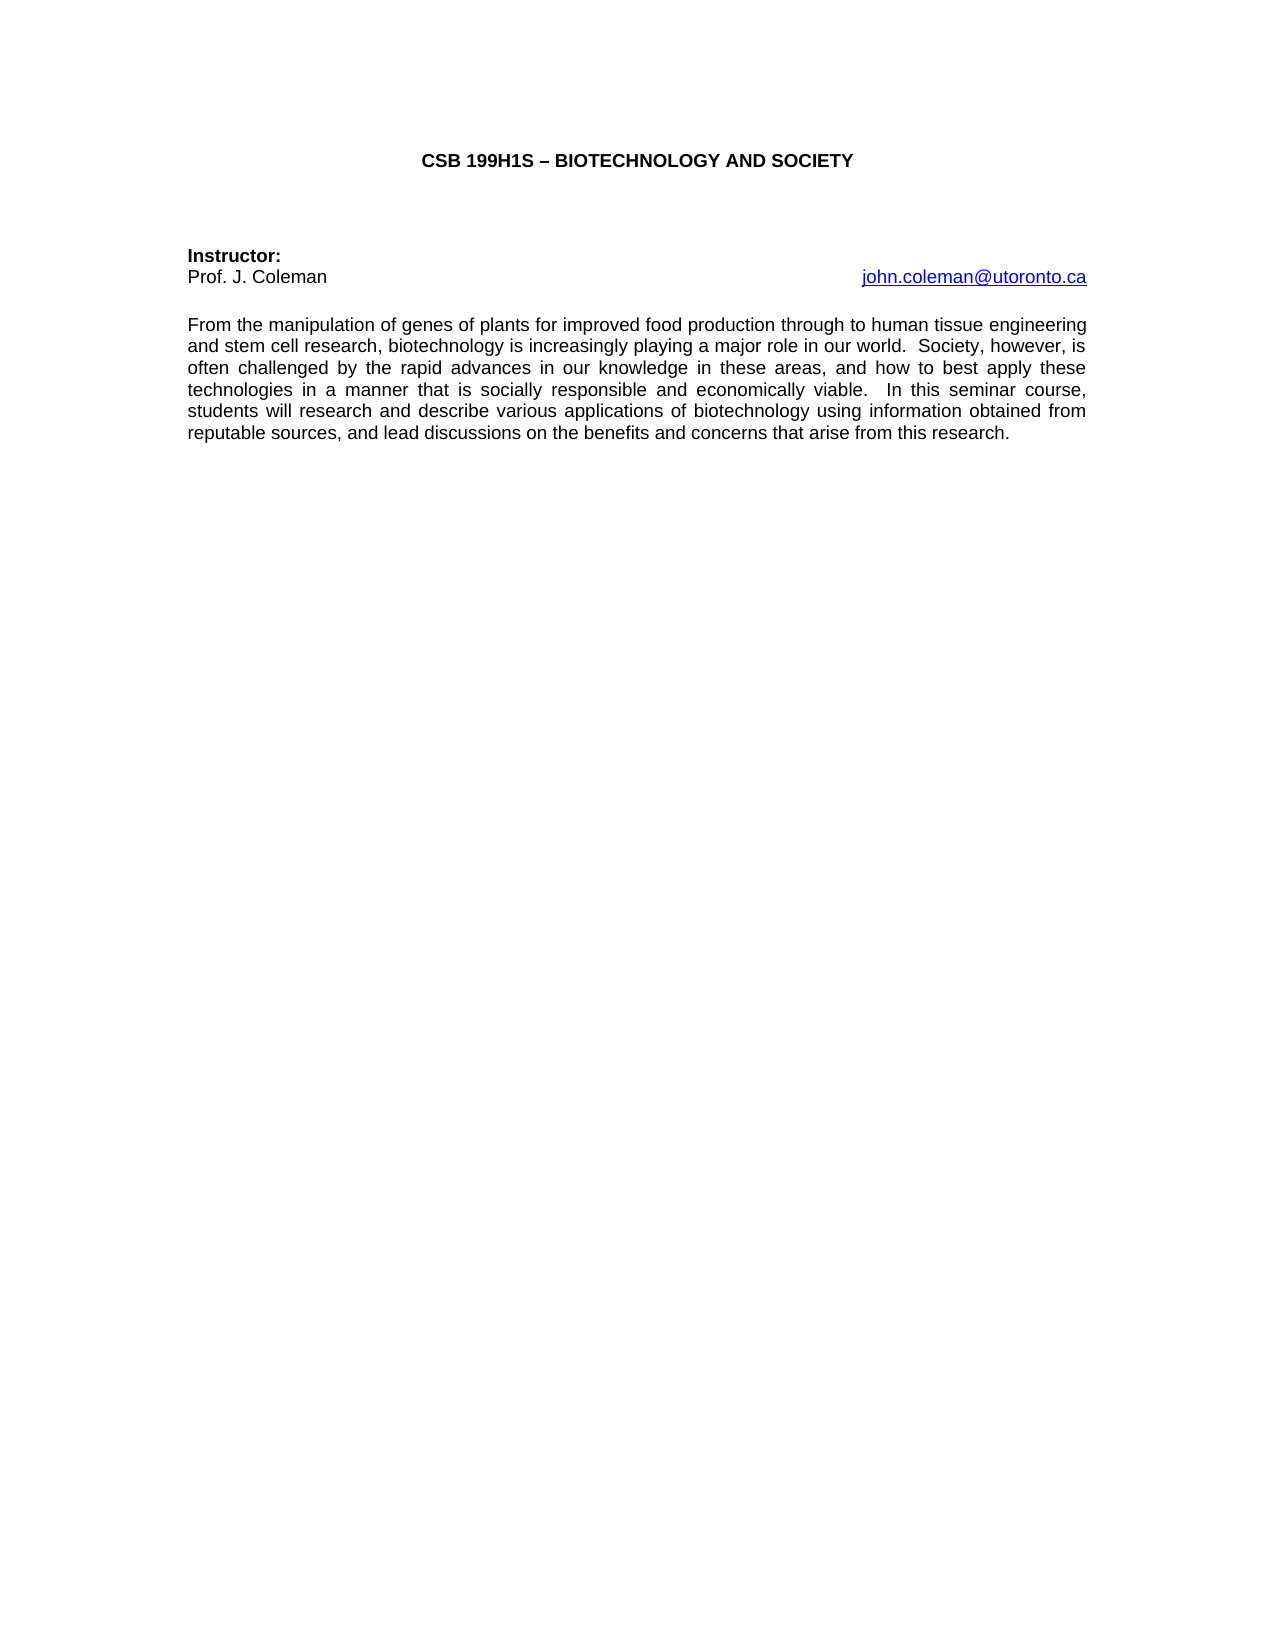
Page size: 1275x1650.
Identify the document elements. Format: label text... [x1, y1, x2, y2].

text Prof. J. Coleman john.coleman@utoronto.ca [187, 266, 1087, 288]
text CSB 199H1S – BIOTECHNOLOGY AND SOCIETY [187, 150, 1087, 172]
text Instructor: [187, 245, 1087, 266]
text From the manipulation of genes of plants for improved food production through to human tissue engineering and stem cell research, biotechnology is increasingly playing a major role in our world. Society, however, is often challenged by the rapid advances in our knowledge in these areas, and how to best apply these technologies in a manner that is socially responsible and economically viable. In this seminar course, students will research and describe various applications of biotechnology using information obtained from reputable sources, and lead discussions on the benefits and concerns that arise from this research. [187, 314, 1087, 443]
